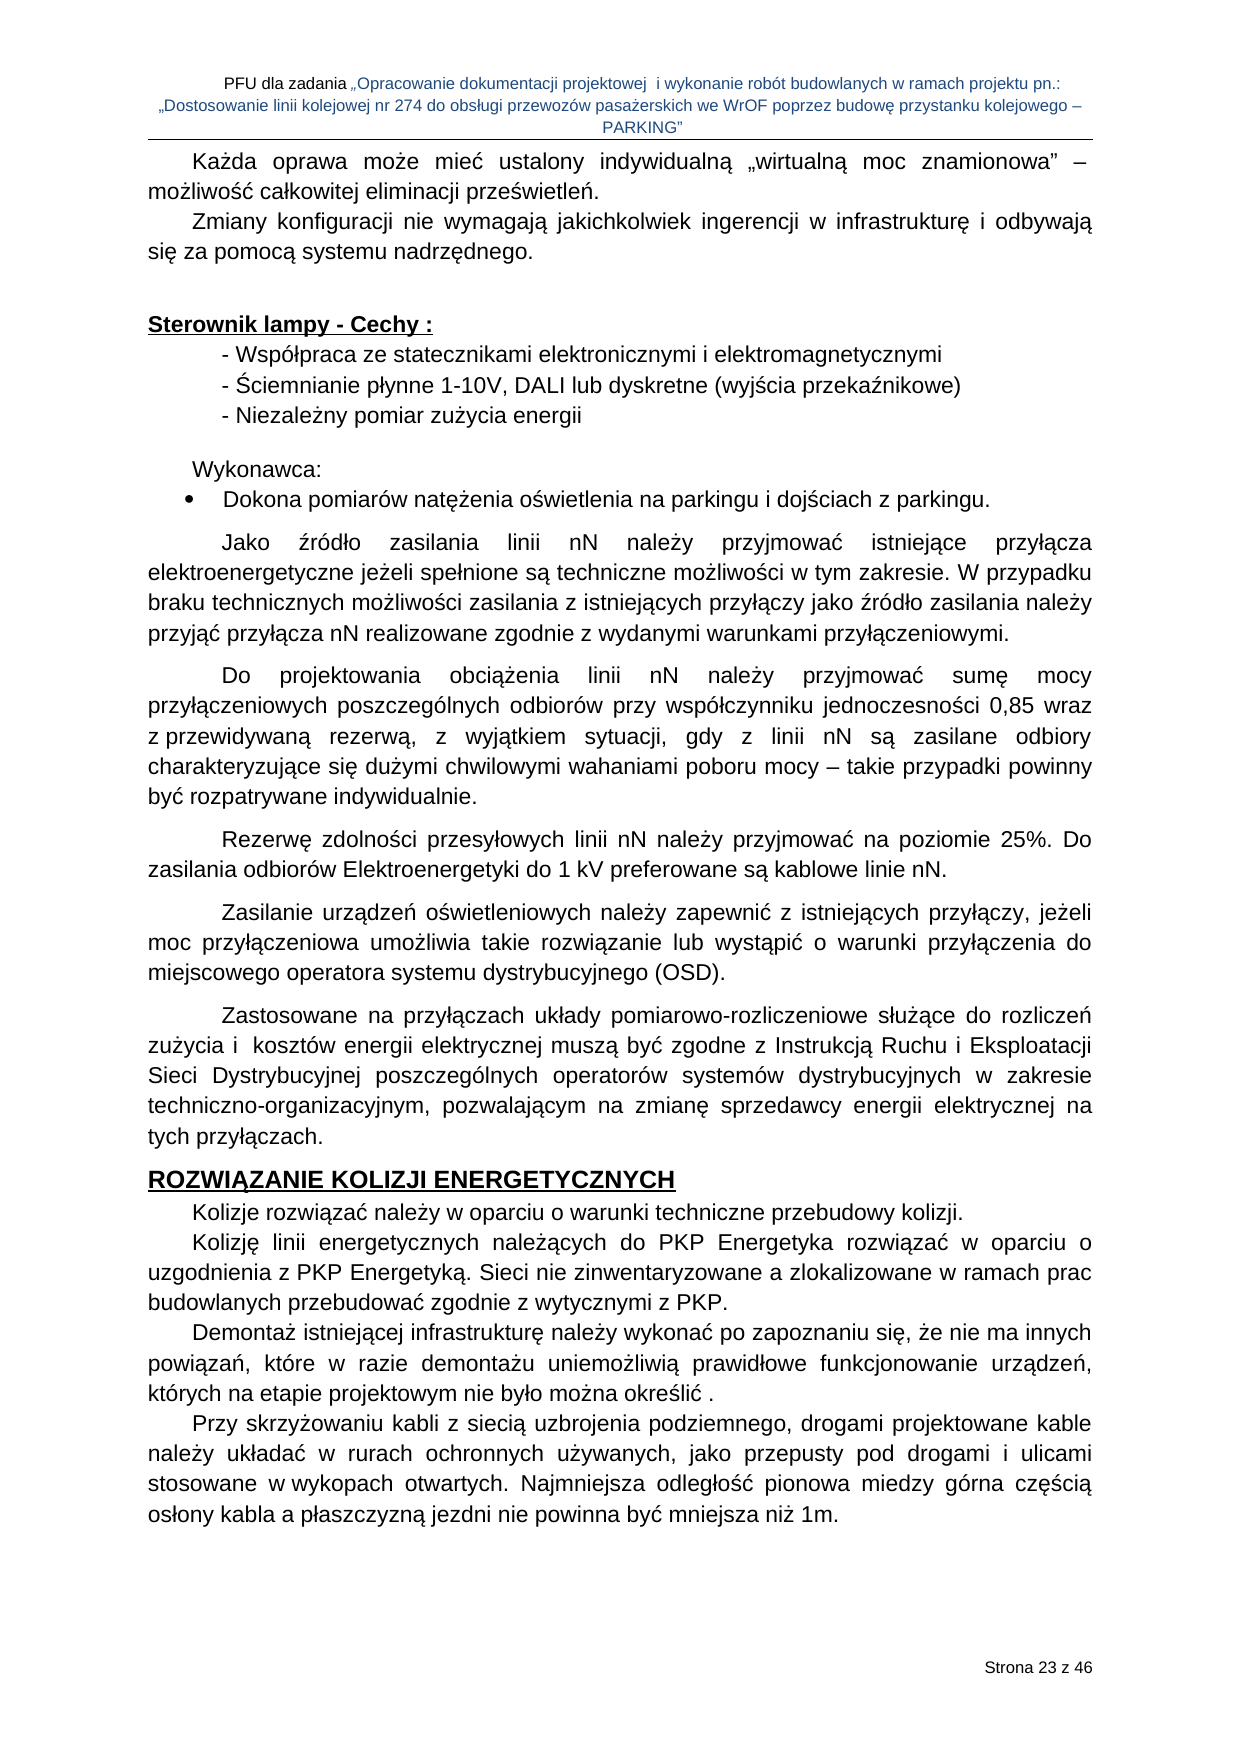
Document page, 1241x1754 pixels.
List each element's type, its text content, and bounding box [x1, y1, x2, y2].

text - Współpraca ze statecznikami elektronicznymi i elektromagnetycznymi - Ściemnianie płynne 1-10V, DALI lub dyskretne (wyjścia przekaźnikowe) - Niezależny pomiar zużycia energii [148, 341, 1093, 428]
text Zastosowane na przyłączach układy pomiarowo-rozliczeniowe służące do rozliczeń zużycia i kosztów energii elektrycznej muszą być zgodne z Instrukcją Ruchu i Eksploatacji Sieci Dystrybucyjnej poszczególnych operatorów systemów dystrybucyjnych w zakresie techniczno-organizacyjnym, pozwalającym na zmianę sprzedawcy energii elektrycznej na tych przyłączach. [148, 1002, 1093, 1149]
text Wykonawca: [148, 456, 1093, 482]
text Rezerwę zdolności przesyłowych linii nN należy przyjmować na poziomie 25%. Do zasilania odbiorów Elektroenergetyki do 1 kV preferowane są kablowe linie nN. [148, 826, 1093, 882]
text Zmiany konfiguracji nie wymagają jakichkolwiek ingerencji w infrastrukturę i odbywają się za pomocą systemu nadrzędnego. [148, 208, 1093, 264]
text Sterownik lampy - Cechy : [148, 281, 1093, 337]
text Przy skrzyżowaniu kabli z siecią uzbrojenia podziemnego, drogami projektowane kable należy układać w rurach ochronnych używanych, jako przepusty pod drogami i ulicami stosowane w wykopach otwartych. Najmniejsza odległość pionowa miedzy górna częścią osłony kabla a płaszczyzną jezdni nie powinna być mniejsza niż 1m. [148, 1410, 1093, 1440]
text ROZWIĄZANIE KOLIZJI ENERGETYCZNYCH [148, 1165, 1093, 1194]
text Przy skrzyżowaniu kabli z siecią uzbrojenia podziemnego, drogami projektowane kable należy układać w rurach ochronnych używanych, jako przepusty pod drogami i ulicami stosowane w wykopach otwartych. Najmniejsza odległość pionowa miedzy górna częścią osłony kabla a płaszczyzną jezdni nie powinna być mniejsza niż 1m. [148, 1497, 1093, 1527]
text Do projektowania obciążenia linii nN należy przyjmować sumę mocy przyłączeniowych poszczególnych odbiorów przy współczynniku jednoczesności 0,85 wraz z przewidywaną rezerwą, z wyjątkiem sytuacji, gdy z linii nN są zasilane odbiory charakteryzujące się dużymi chwilowymi wahaniami poboru mocy – takie przypadki powinny być rozpatrywane indywidualnie. [148, 662, 1093, 809]
text Każda oprawa może mieć ustalony indywidualną „wirtualną moc znamionowa” – możliwość całkowitej eliminacji prześwietleń. [148, 148, 1093, 204]
text Jako źródło zasilania linii nN należy przyjmować istniejące przyłącza elektroenergetyczne jeżeli spełnione są techniczne możliwości w tym zakresie. W przypadku braku technicznych możliwości zasilania z istniejących przyłączy jako źródło zasilania należy przyjąć przyłącza nN realizowane zgodnie z wydanymi warunkami przyłączeniowymi. [148, 529, 1093, 646]
text Zasilanie urządzeń oświetleniowych należy zapewnić z istniejących przyłączy, jeżeli moc przyłączeniowa umożliwia takie rozwiązanie lub wystąpić o warunki przyłączenia do miejscowego operatora systemu dystrybucyjnego (OSD). [148, 899, 1093, 986]
text Kolizje rozwiązać należy w oparciu o warunki techniczne przebudowy kolizji. [148, 1198, 1093, 1225]
list Dokona pomiarów natężenia oświetlenia na parkingu i dojściach z parkingu. [185, 486, 1093, 513]
text Kolizję linii energetycznych należących do PKP Energetyka rozwiązać w oparciu o uzgodnienia z PKP Energetyką. Sieci nie zinwentaryzowane a zlokalizowane w ramach prac budowlanych przebudować zgodnie z wytycznymi z PKP. [148, 1229, 1093, 1315]
text Demontaż istniejącej infrastrukturę należy wykonać po zapoznaniu się, że nie ma innych powiązań, które w razie demontażu uniemożliwią prawidłowe funkcjonowanie urządzeń, których na etapie projektowym nie było można określić . [148, 1319, 1093, 1406]
